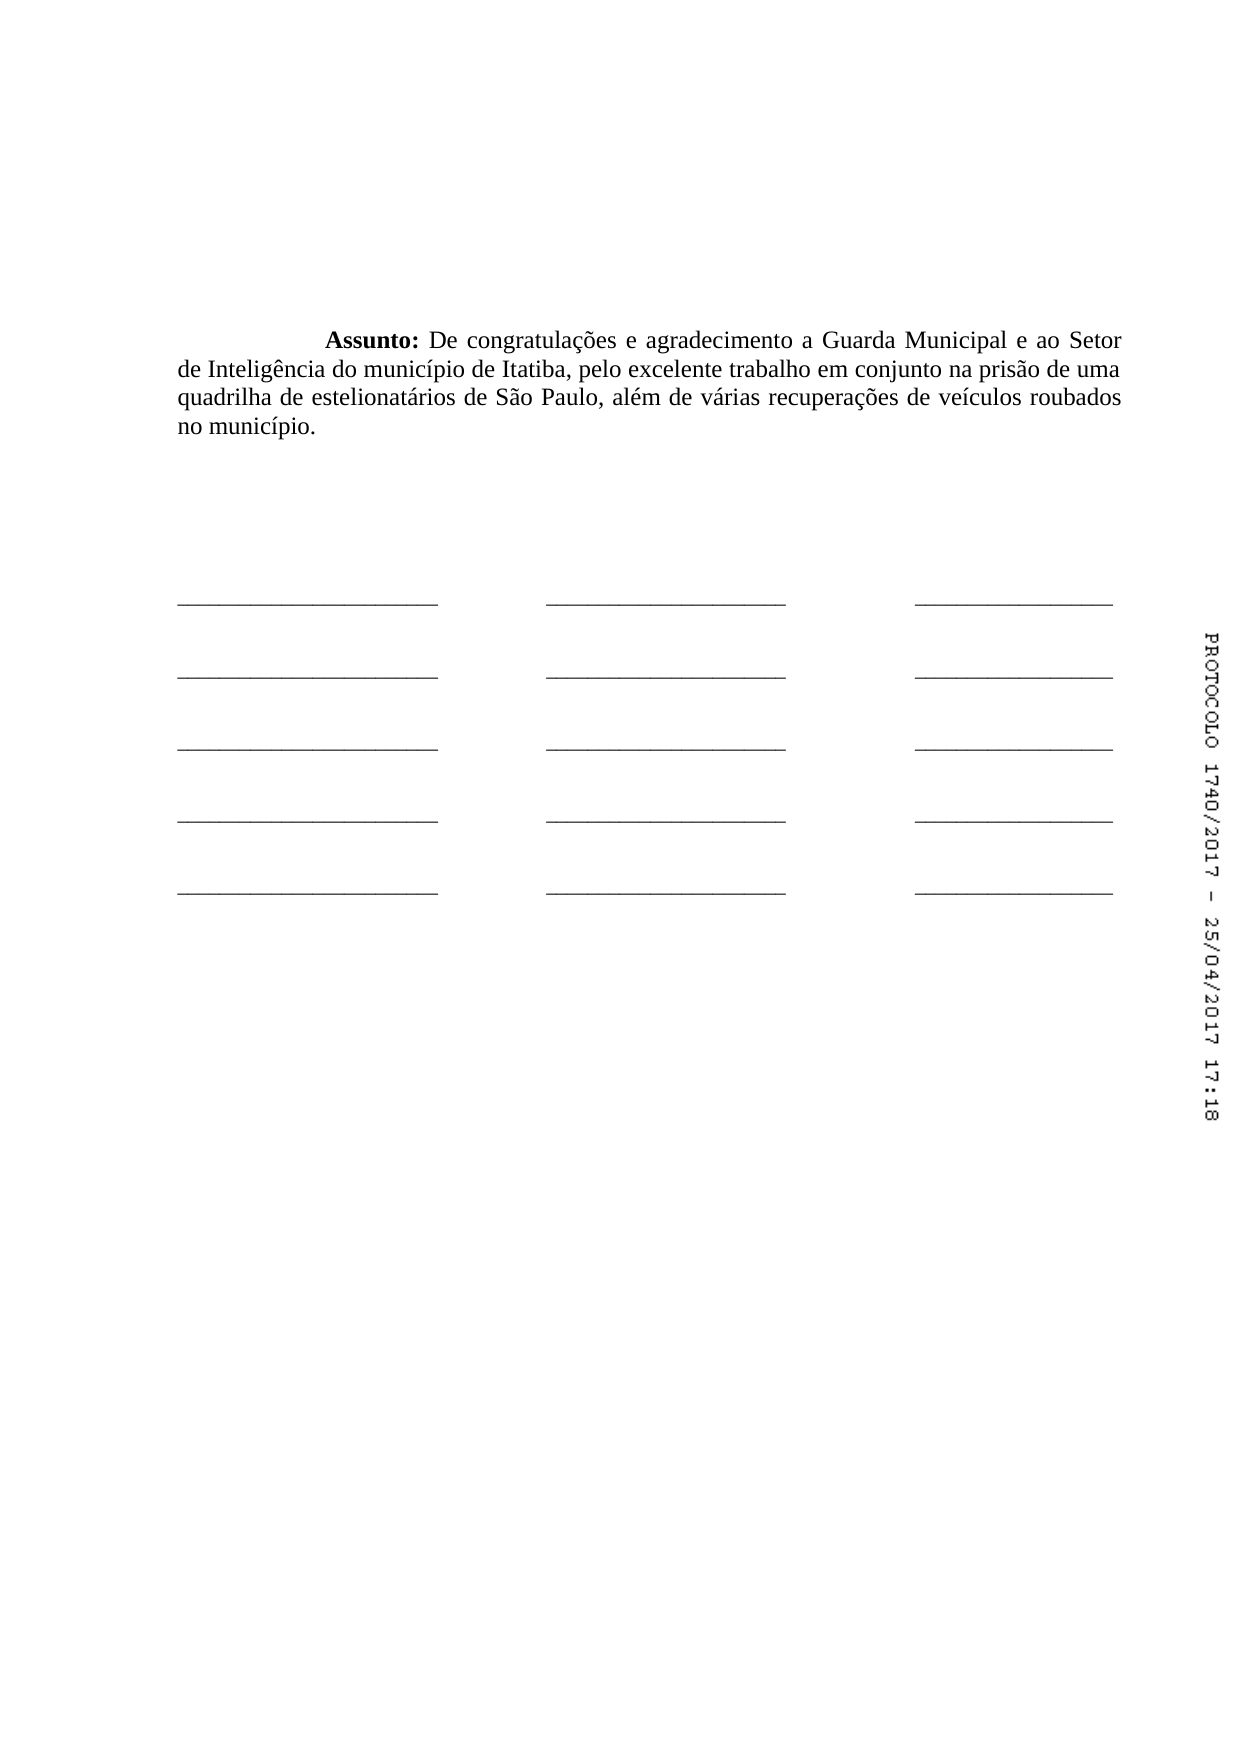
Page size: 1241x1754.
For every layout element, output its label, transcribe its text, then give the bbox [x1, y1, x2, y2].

text _________________________ _______________________ ___________________ [177, 656, 1122, 681]
text _________________________ _______________________ ___________________ [177, 801, 1122, 825]
text Assunto: De congratulações e agradecimento a Guarda Municipal e ao Setor de Inteligência do município de Itatiba, pelo excelente trabalho em conjunto na prisão de uma quadrilha de estelionatários de São Paulo, além de várias recuperações de veículos roubados no município. [177, 325, 1122, 440]
text _________________________ _______________________ ___________________ [177, 873, 1122, 897]
picture [1177, 629, 1241, 1125]
text _________________________ _______________________ ___________________ [177, 584, 1122, 608]
text _________________________ _______________________ ___________________ [177, 729, 1122, 753]
